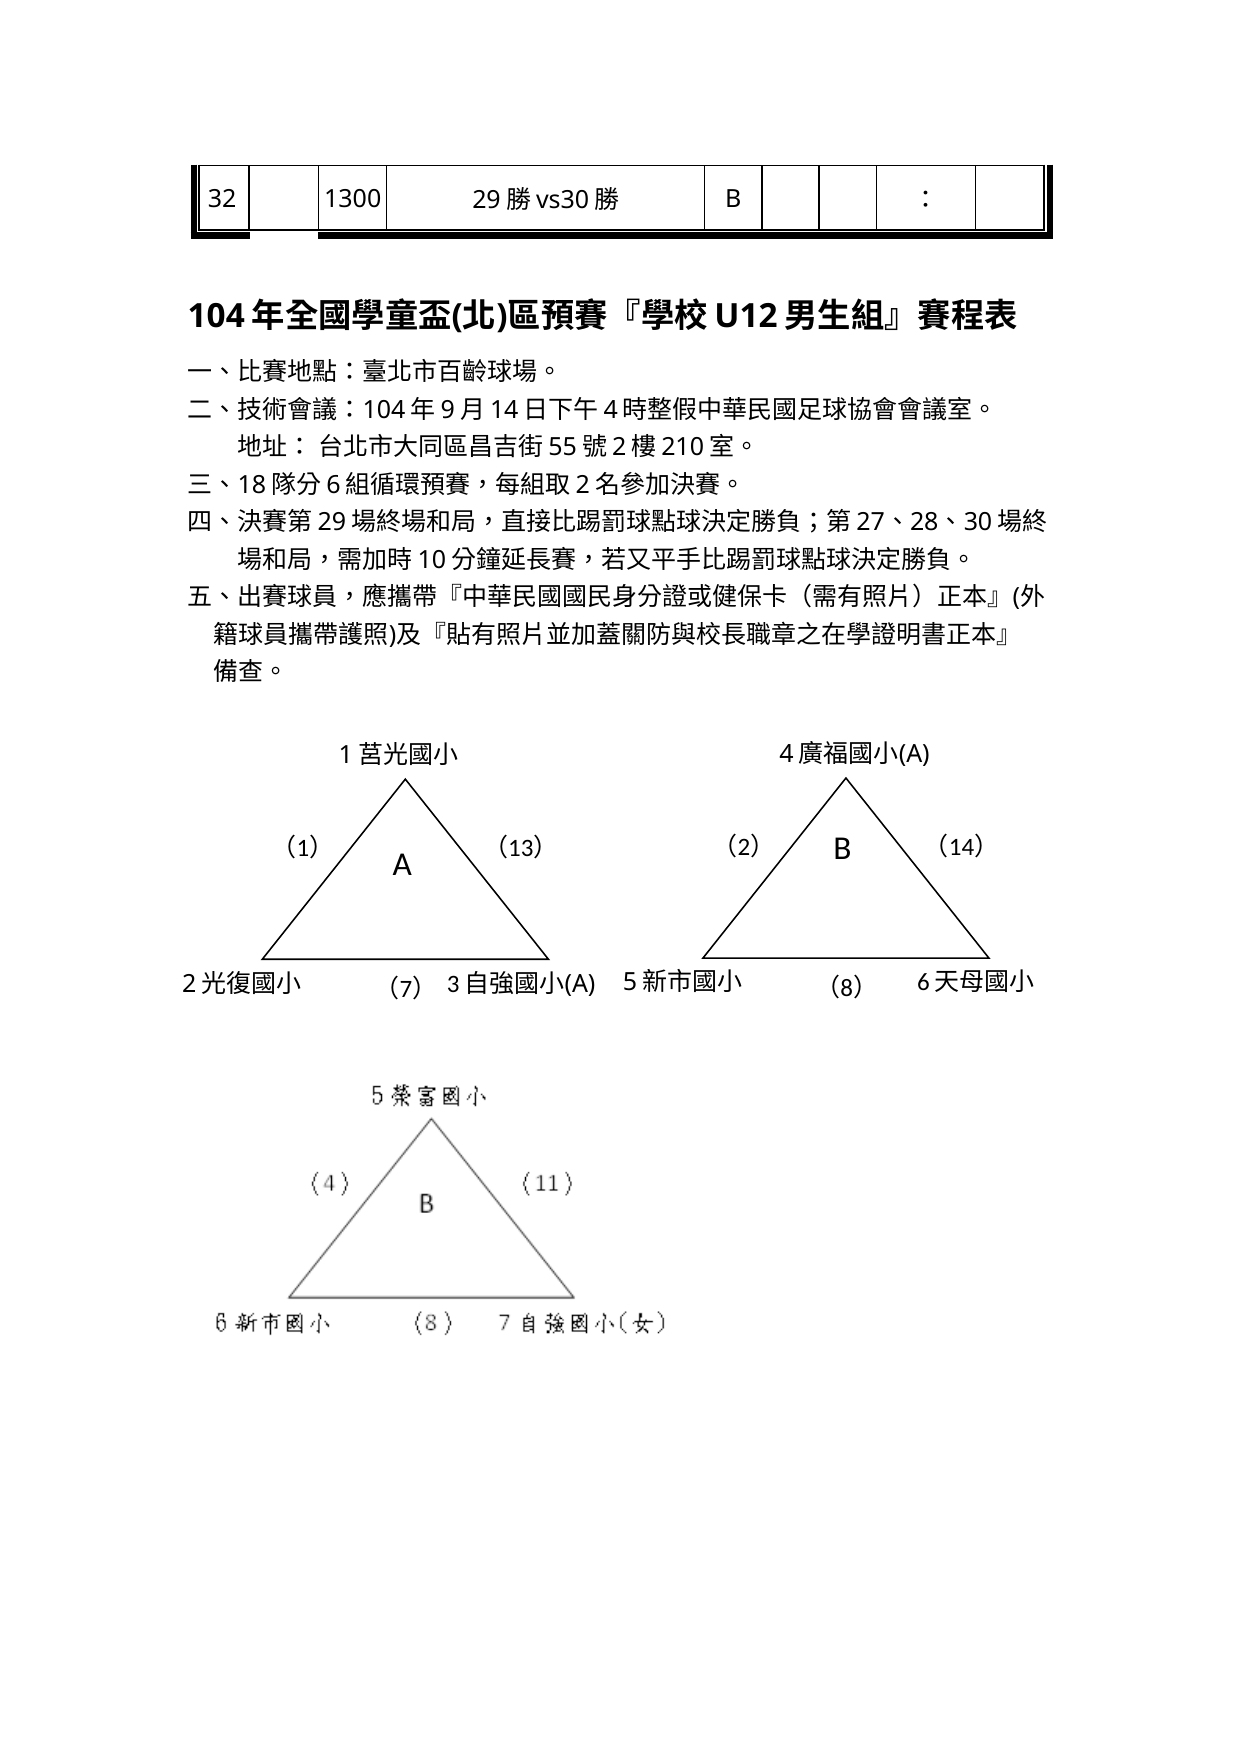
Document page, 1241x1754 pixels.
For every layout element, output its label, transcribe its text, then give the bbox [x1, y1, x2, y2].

text 二、技術會議：104年9月14日下午4時整假中華民國足球協會會議室。 [187, 388, 1053, 426]
table_cell [820, 166, 876, 229]
picture [187, 1072, 694, 1354]
table_cell [763, 166, 818, 229]
table_cell [976, 166, 1043, 229]
text 一、比賽地點：臺北市百齡球場。 [187, 351, 1053, 388]
text 籍球員攜帶護照)及『貼有照片並加蓋關防與校長職章之在學證明書正本』 [187, 613, 1053, 651]
table_cell 29勝vs30勝 [387, 166, 704, 229]
table_cell 32 [200, 166, 248, 229]
text 五、出賽球員，應攜帶『中華民國國民身分證或健保卡（需有照片）正本』(外 [187, 576, 1053, 613]
text 104年全國學童盃(北)區預賽『學校U12男生組』賽程表 [187, 276, 1053, 351]
table_cell 1300 [319, 166, 386, 229]
table_cell ： [877, 166, 975, 229]
text 三、18隊分6組循環預賽，每組取2名參加決賽。 [187, 463, 1053, 501]
table_cell B [705, 166, 761, 229]
text 地址： 台北市大同區昌吉街55號2樓210室。 [237, 426, 1053, 463]
text 四、決賽第29場終場和局，直接比踢罰球點球決定勝負；第27、28、30場終場和局，需加時10分鐘延長賽，若又平手比踢罰球點球決定勝負。 [187, 501, 1053, 576]
text 備查。 [187, 651, 1053, 688]
